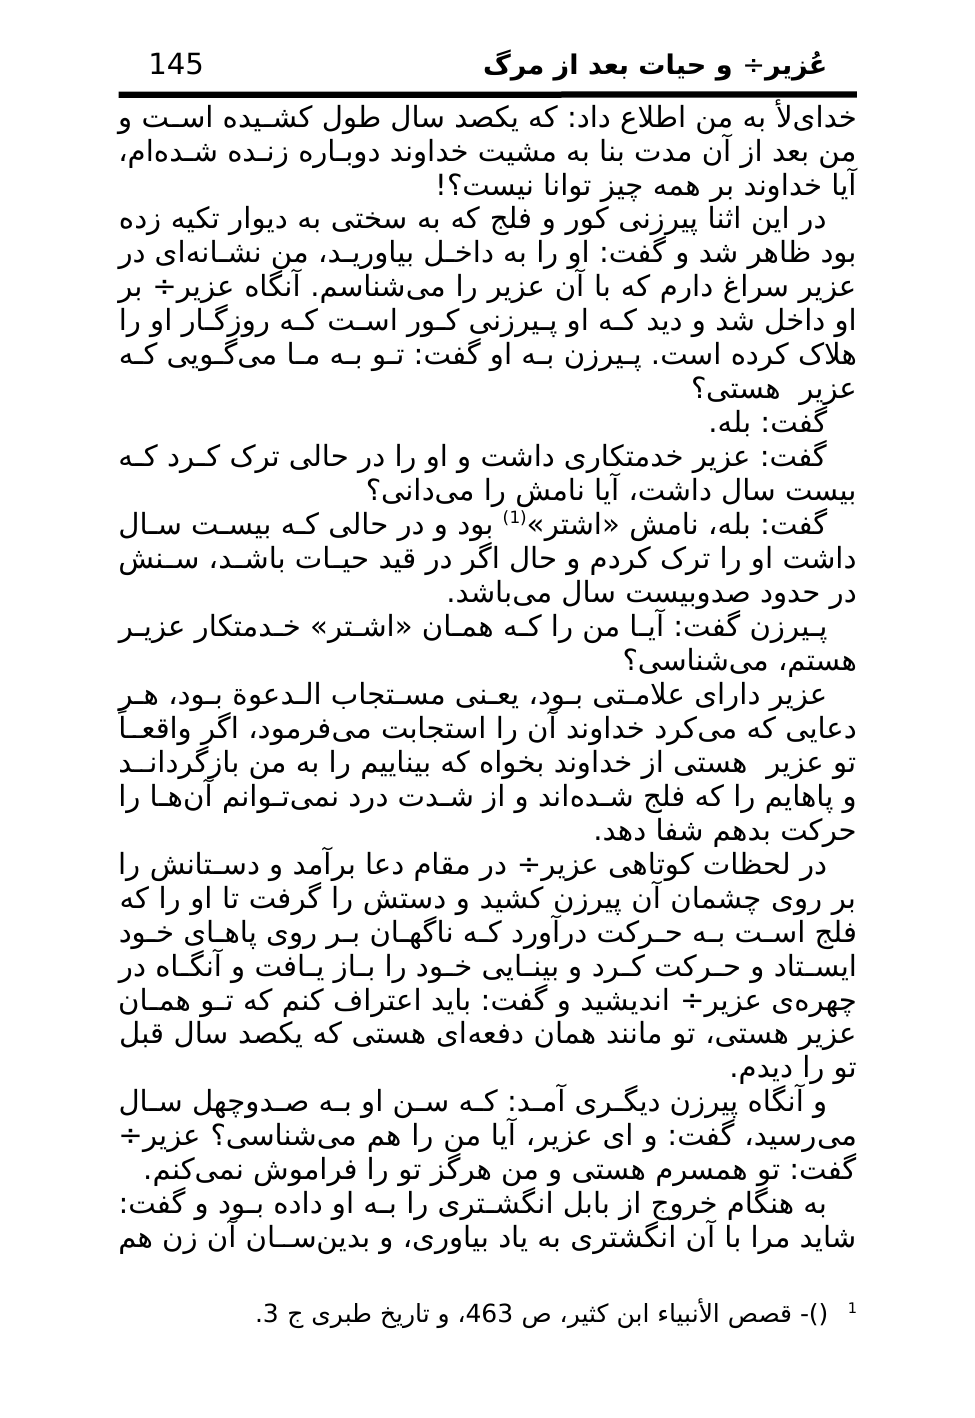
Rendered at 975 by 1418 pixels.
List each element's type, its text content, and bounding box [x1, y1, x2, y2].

text گفت: بله، نامش «اشتر»() بود و در حالی که بیست سال داشت او را ترک کردم و حال اگر در قید حیات باشد، سنش در حدود صدوبیست سال می‌باشد. [118, 507, 857, 609]
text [118, 1187, 857, 1254]
text در لحظات کوتاهی عزیر÷ در مقام دعا برآمد و دستانش را بر روی چشمان آن پیرزن کشید و دستش را گرفت تا او را که فلج است به حرکت درآورد که ناگهان بر روی پاهای خود ایستاد و حرکت کرد و بینایی خود را باز یافت و آنگاه در چهره‌ی عزیر÷ اندیشید و گفت: باید اعتراف کنم که تو همان عزیر هستی، تو مانند همان دفعه‌ای هستی که یکصد سال قبل تو را دیدم. [118, 847, 857, 1085]
text در این اثنا پیرزنی کور و فلج که به سختی به دیوار تکیه زده بود ظاهر شد و گفت: او را به داخل بیاورید، من نشانه‌ای در عزیر سراغ دارم که با آن عزیر را می‌شناسم. آنگاه عزیر÷ بر او داخل شد و دید که او پیرزنی کور است که روزگار او را هلاک کرده است. پیرزن به او گفت: تو به ما می‌گویی که عزیر هستی؟ [118, 202, 857, 406]
text عزیر دارای علامتی بود، یعنی مستجاب الدعوة بود، هر دعایی که می‌کرد خداوند آن را استجابت می‌فرمود، اگر واقعاً تو عزیر هستی از خداوند بخواه که بیناییم را به من بازگرداند و پاهایم را که فلج شده‌اند و از شدت درد نمی‌توانم آن‌ها را حرکت بدهم شفا دهد. [118, 677, 857, 847]
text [118, 100, 857, 202]
text گفت: بله. [118, 406, 857, 439]
text و آنگاه پیرزن دیگری آمد: که سن او به صدوچهل سال می‌رسید، گفت: و ای عزیر، آیا من را هم می‌شناسی؟ عزیر÷ گفت: تو همسرم هستی و من هرگز تو را فراموش نمی‌کنم. [118, 1085, 857, 1187]
text پیرزن گفت: آیا من را که همان «اشتر» خدمتکار عزیر هستم، می‌شناسی؟ [118, 609, 857, 677]
text گفت: عزیر خدمتکاری داشت و او را در حالی ترک کرد که بیست سال داشت، آیا نامش را می‌دانی؟ [118, 439, 857, 507]
